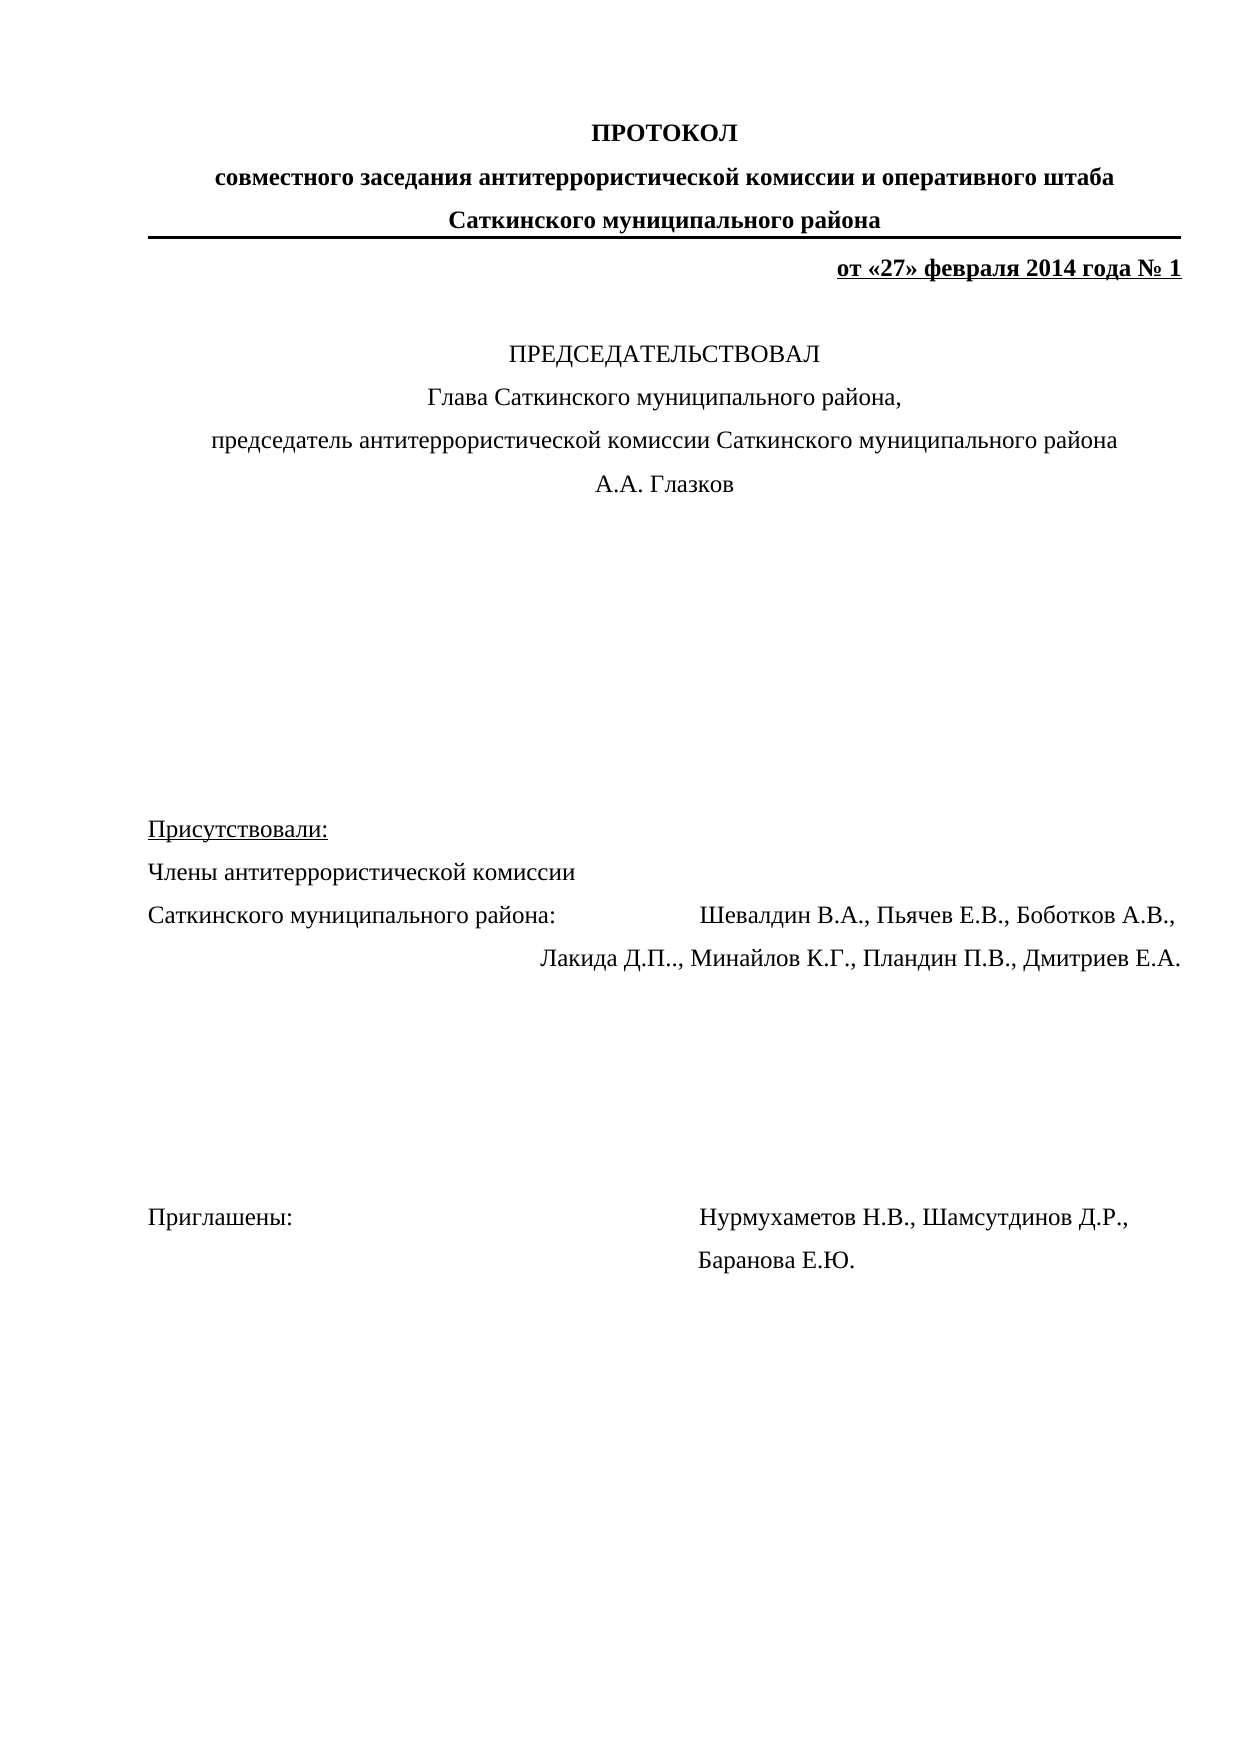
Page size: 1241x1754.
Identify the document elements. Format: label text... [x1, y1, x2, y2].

text Лакида Д.П.., Минайлов К.Г., Пландин П.В., Дмитриев Е.А. [148, 943, 1181, 972]
text от «27» февраля 2014 года № 1 [148, 253, 1181, 282]
text председатель антитеррористической комиссии Саткинского муниципального района [148, 426, 1181, 454]
text Приглашены: Нурмухаметов Н.В., Шамсутдинов Д.Р., Баранова Е.Ю. [148, 1202, 1181, 1274]
text А.А. Глазков [148, 469, 1181, 497]
text Присутствовали: [148, 814, 1181, 842]
text Саткинского муниципального района: Шевалдин В.А., Пьячев Е.В., Боботков А.В., [148, 900, 1181, 929]
text Члены антитеррористической комиссии [148, 857, 1181, 886]
text ПРЕДСЕДАТЕЛЬСТВОВАЛ [148, 339, 1181, 368]
text ПРОТОКОЛ [148, 118, 1181, 147]
text Глава Саткинского муниципального района, [148, 382, 1181, 411]
text совместного заседания антитеррористической комиссии и оперативного штаба Саткинского муниципального района [148, 162, 1181, 236]
